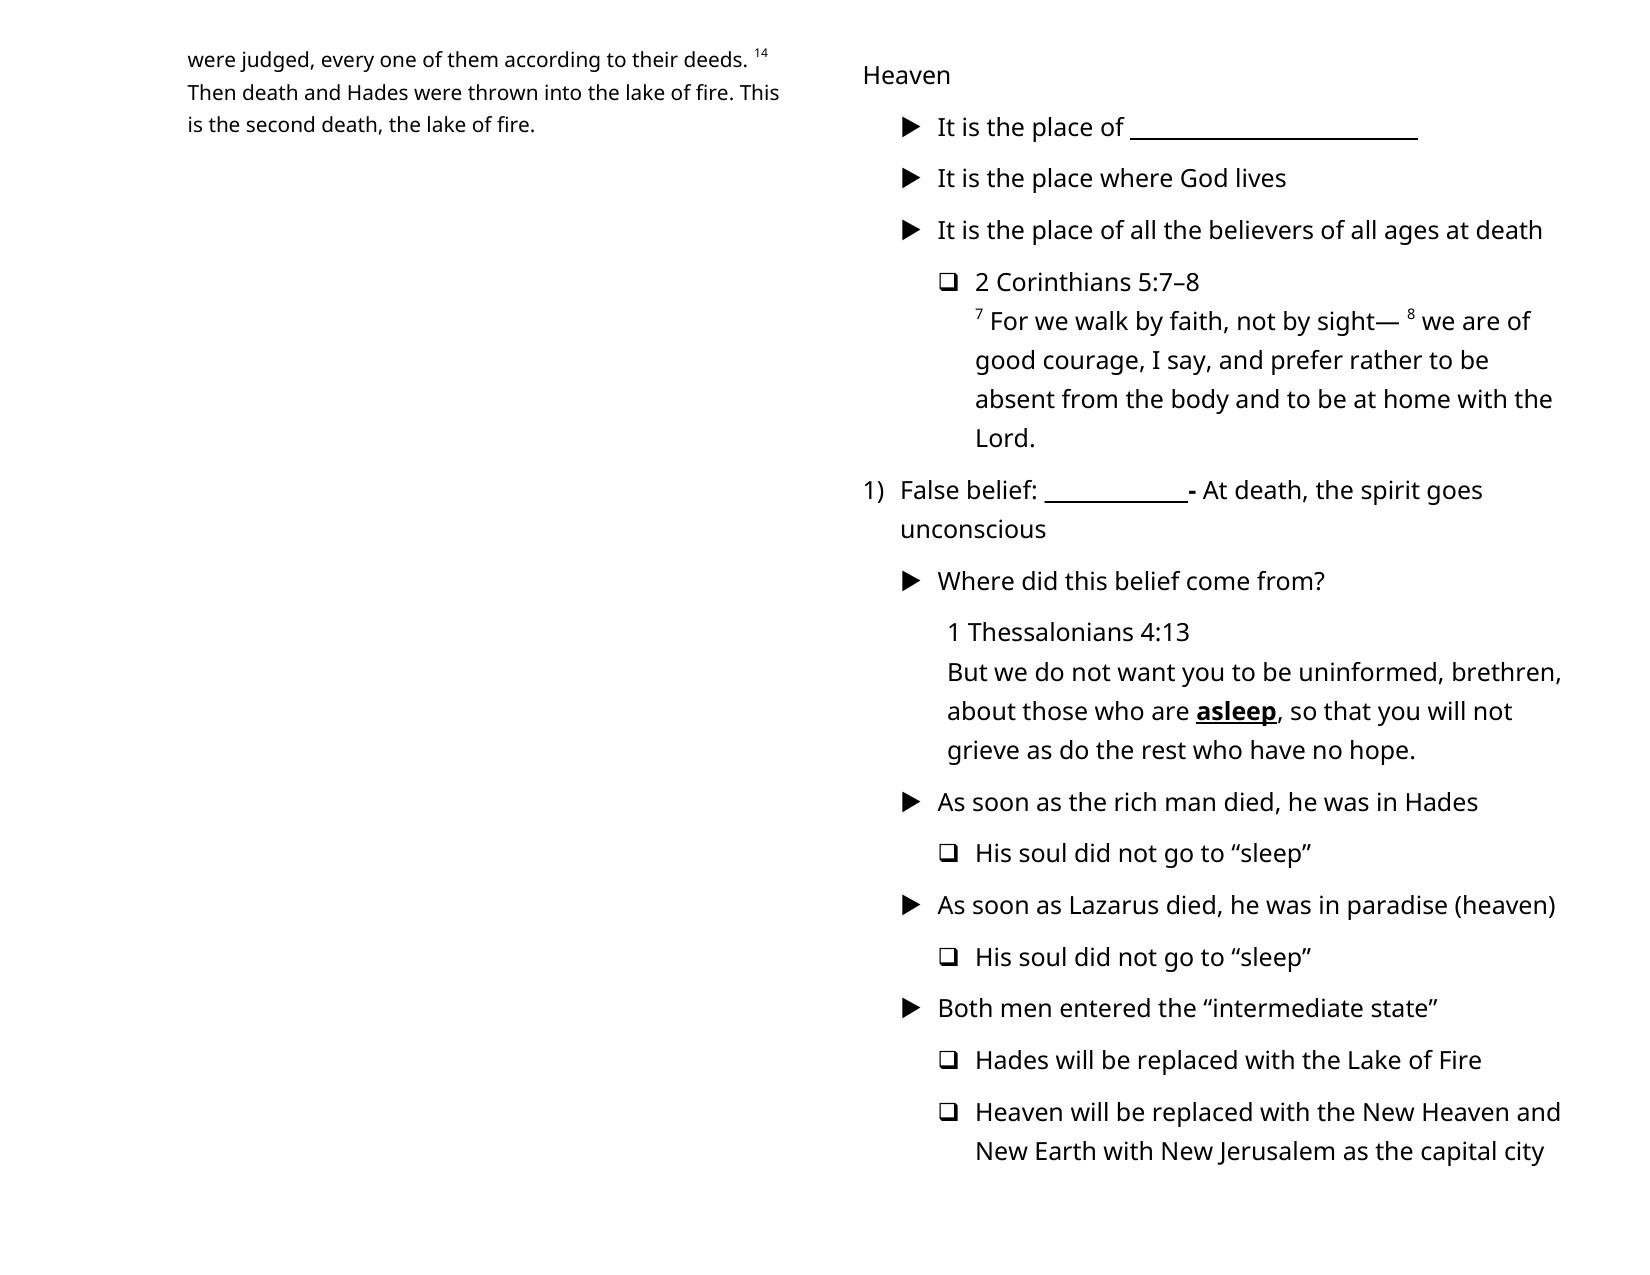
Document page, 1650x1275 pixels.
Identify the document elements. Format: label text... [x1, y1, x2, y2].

list Heaven will be replaced with the New Heaven and New Earth with New Jerusalem as the capital city [937, 1094, 1575, 1167]
list As soon as the rich man died, he was in Hades [900, 784, 1575, 818]
list It is the place of ____________________________ [900, 109, 1575, 143]
list His soul did not go to “sleep” [937, 836, 1575, 870]
list It is the place of all the believers of all ages at death [900, 212, 1575, 247]
text Heaven [862, 57, 1575, 92]
text 1) False belief: ______________- At death, the spirit goes unconscious [862, 472, 1575, 546]
list His soul did not go to “sleep” [937, 939, 1575, 973]
text 1 Thessalonians 4:13 But we do not want you to be uninformed, brethren, about those who are asleep, so that you will not grieve as do the rest who have no hope. [909, 615, 1575, 767]
list It is the place where God lives [900, 161, 1575, 195]
list Where did this belief come from? [900, 563, 1575, 597]
list As soon as Lazarus died, he was in paradise (heaven) [900, 887, 1575, 922]
list Both men entered the “intermediate state” [900, 991, 1575, 1025]
list Hades will be replaced with the Lake of Fire [937, 1042, 1575, 1077]
list 2 Corinthians 5:7–8 7 For we walk by faith, not by sight— 8 we are of good courage, I say, and prefer rather to be absent from the body and to be at home with the Lord. [937, 264, 1575, 455]
